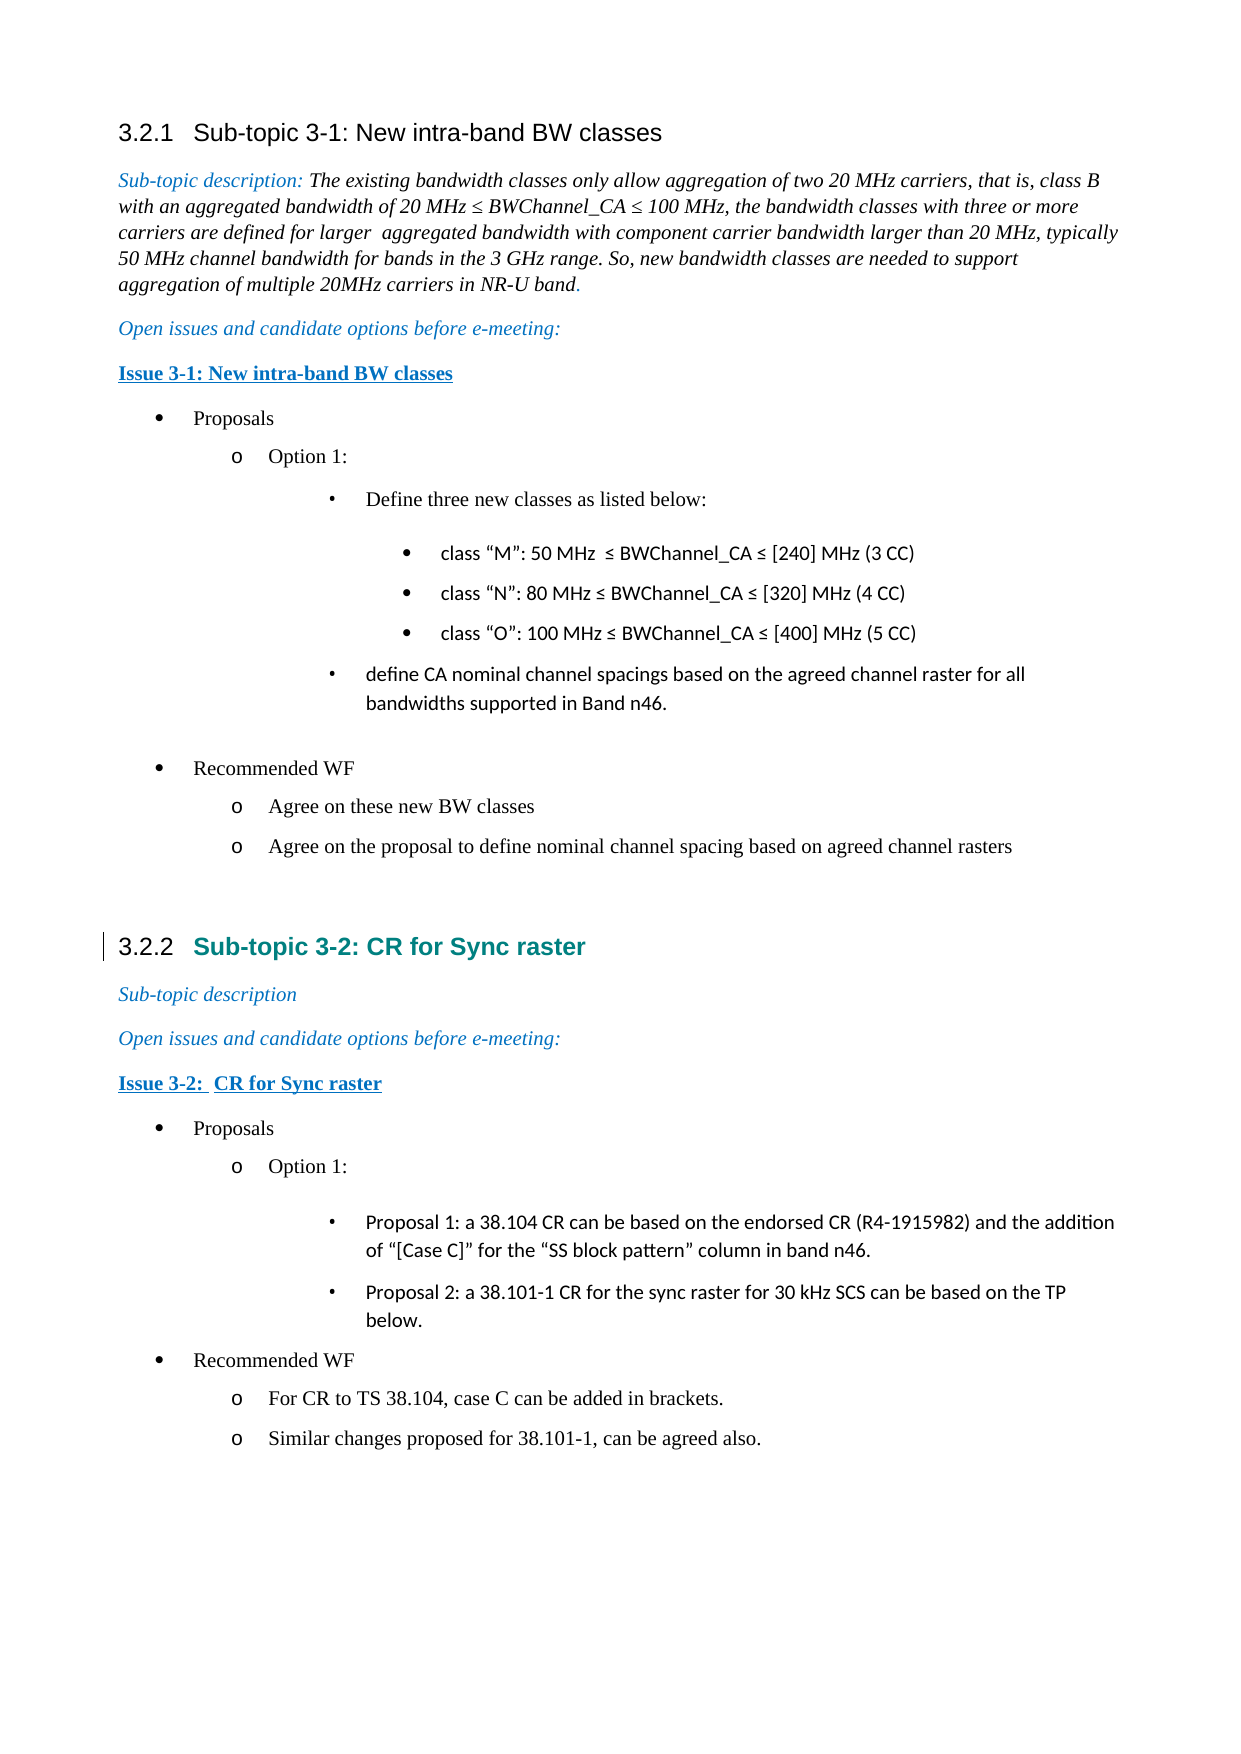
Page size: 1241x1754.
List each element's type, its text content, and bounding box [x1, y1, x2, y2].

list Similar changes proposed for 38.101-1, can be agreed also. [231, 1426, 1122, 1452]
list class “M”: 50 MHz ≤ BWChannel_CA ≤ [240] MHz (3 CC) [403, 540, 1122, 565]
text Sub-topic description: The existing bandwidth classes only allow aggregation of two 20 MHz carriers, that is, class B with an aggregated bandwidth of 20 MHz ≤ BWChannel_CA ≤ 100 MHz, the bandwidth classes with three or more carriers are defined for larger aggregated bandwidth with component carrier bandwidth larger than 20 MHz, typically 50 MHz channel bandwidth for bands in the 3 GHz range. So, new bandwidth classes are needed to support aggregation of multiple 20MHz carriers in NR-U band. [118, 168, 1122, 296]
list class “O”: 100 MHz ≤ BWChannel_CA ≤ [400] MHz (5 CC) [403, 620, 1122, 645]
list Option 1: [231, 444, 1122, 470]
list Proposal 1: a 38.104 CR can be based on the endorsed CR (R4-1915982) and the addition of “[Case C]” for the “SS block pattern” column in band n46. [328, 1207, 1122, 1263]
list Agree on these new BW classes [231, 794, 1122, 820]
list Recommended WF [156, 1347, 1122, 1372]
list Proposals [156, 1116, 1122, 1140]
text Sub-topic description [118, 982, 1122, 1006]
text Issue 3-2: CR for Sync raster [118, 1071, 1122, 1095]
list Proposal 2: a 38.101-1 CR for the sync raster for 30 kHz SCS can be based on the TP below. [328, 1277, 1122, 1333]
text Open issues and candidate options before e-meeting: [118, 1026, 1122, 1050]
text Issue 3-1: New intra-band BW classes [118, 361, 1122, 385]
list For CR to TS 38.104, case C can be added in brackets. [231, 1386, 1122, 1412]
text Open issues and candidate options before e-meeting: [118, 316, 1122, 340]
list Proposals [156, 406, 1122, 430]
list define CA nominal channel spacings based on the agreed channel raster for all bandwidths supported in Band n46. [328, 659, 1122, 715]
subtitle Sub-topic 3-1: New intra-band BW classes [118, 118, 1122, 147]
list Recommended WF [156, 756, 1122, 780]
list Define three new classes as listed below: [328, 484, 1122, 513]
list class “N”: 80 MHz ≤ BWChannel_CA ≤ [320] MHz (4 CC) [403, 580, 1122, 605]
list Agree on the proposal to define nominal channel spacing based on agreed channel rasters [231, 834, 1122, 860]
subtitle Sub-topic 3-2: CR for Sync raster [118, 932, 1122, 961]
list Option 1: [231, 1154, 1122, 1180]
